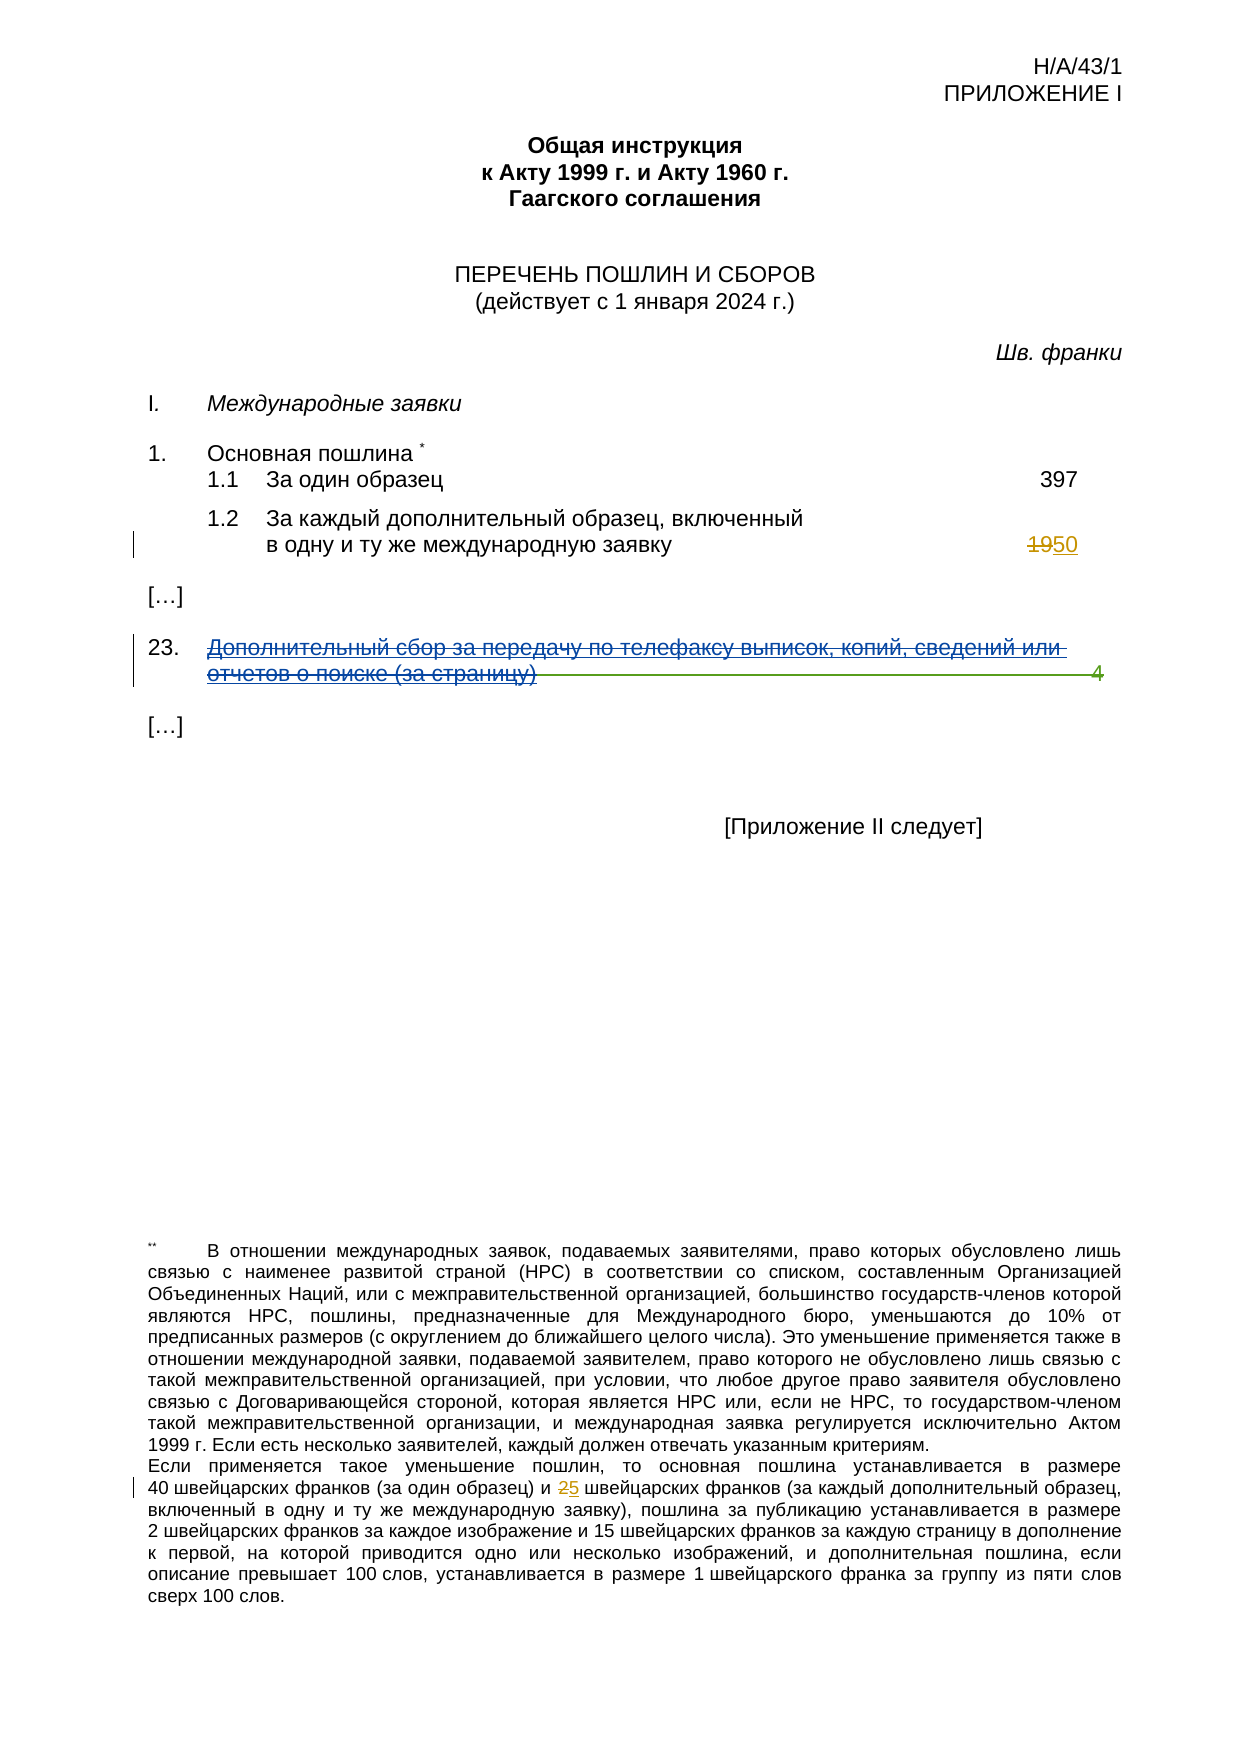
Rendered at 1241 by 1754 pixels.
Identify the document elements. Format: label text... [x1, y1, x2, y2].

text […] [148, 712, 1122, 738]
text […] [148, 582, 1122, 609]
text (действует с 1 января 2024 г.) [148, 288, 1122, 314]
text ПЕРЕЧЕНЬ ПОШЛИН И СБОРОВ [148, 261, 1122, 288]
text Гаагского соглашения [148, 185, 1122, 211]
text 1.2 За каждый дополнительный образец, включенный в одну и ту же международную заявку [207, 505, 1122, 557]
text [Приложение II следует] [724, 813, 1122, 839]
text Шв. франки [148, 339, 1122, 365]
text Общая инструкция [148, 132, 1122, 158]
text 1.1 За один образец 397 [207, 466, 1122, 492]
text 1. Основная пошлина * [148, 439, 1122, 466]
text 23. [148, 634, 1122, 687]
text к Акту 1999 г. и Акту 1960 г. [148, 158, 1122, 185]
text I. Международные заявки [148, 390, 1122, 417]
